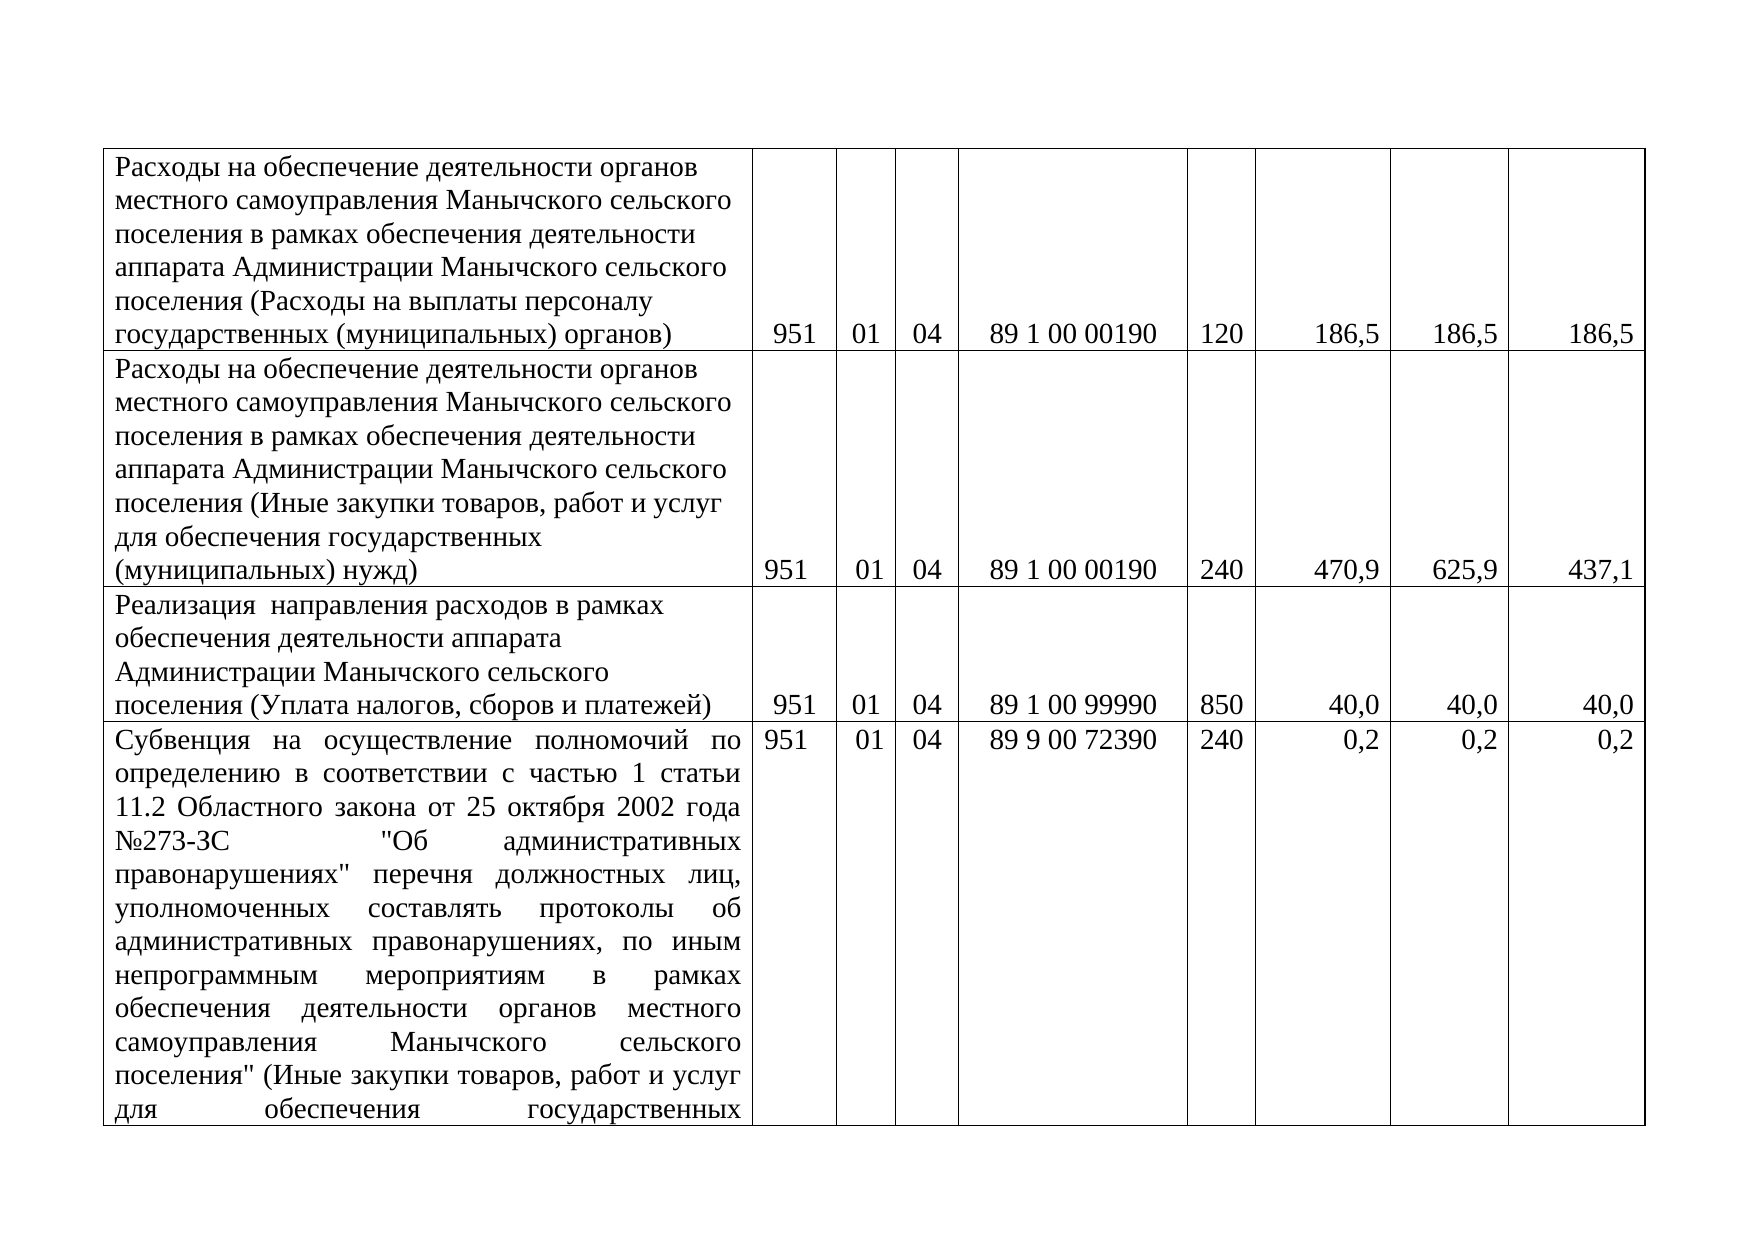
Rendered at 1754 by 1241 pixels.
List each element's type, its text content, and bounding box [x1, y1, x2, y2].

table_cell 951 [753, 351, 836, 586]
table_cell 437,1 [1509, 351, 1644, 586]
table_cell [104, 722, 752, 1124]
table_cell 0,2 [1256, 722, 1390, 1124]
table_cell Расходы на обеспечение деятельности органов местного самоуправления Манычского сельского поселения в рамках обеспечения деятельности аппарата Администрации Манычского сельского поселения (Расходы на выплаты персоналу государственных (муниципальных) органов) [104, 149, 752, 350]
table_cell 89 1 00 99990 [959, 587, 1187, 721]
table_cell 04 [896, 149, 958, 350]
table_cell 0,2 [1391, 722, 1508, 1124]
table_cell 240 [1188, 351, 1255, 586]
table_cell 40,0 [1256, 587, 1390, 721]
table_cell 01 [837, 351, 895, 586]
table_cell 04 [896, 587, 958, 721]
table_cell 01 [837, 587, 895, 721]
table_cell 625,9 [1391, 351, 1508, 586]
table_cell 04 [896, 722, 958, 1124]
table_cell 40,0 [1509, 587, 1644, 721]
table_cell 951 [753, 587, 836, 721]
table_cell 120 [1188, 149, 1255, 350]
table_cell Расходы на обеспечение деятельности органов местного самоуправления Манычского сельского поселения в рамках обеспечения деятельности аппарата Администрации Манычского сельского поселения (Иные закупки товаров, работ и услуг для обеспечения государственных (муниципальных) нужд) [104, 351, 752, 586]
table_cell 186,5 [1256, 149, 1390, 350]
table_cell 01 [837, 149, 895, 350]
table_cell 240 [1188, 722, 1255, 1124]
table_cell 850 [1188, 587, 1255, 721]
table_cell 186,5 [1391, 149, 1508, 350]
table_cell 470,9 [1256, 351, 1390, 586]
table_cell 89 9 00 72390 [959, 722, 1187, 1124]
table_cell 89 1 00 00190 [959, 351, 1187, 586]
table_cell 01 [837, 722, 895, 1124]
table_cell 04 [896, 351, 958, 586]
table_cell 951 [753, 149, 836, 350]
table_cell 89 1 00 00190 [959, 149, 1187, 350]
table_cell 40,0 [1391, 587, 1508, 721]
table_cell Реализация направления расходов в рамках обеспечения деятельности аппарата Администрации Манычского сельского поселения (Уплата налогов, сборов и платежей) [104, 587, 752, 721]
table_cell 0,2 [1509, 722, 1644, 1124]
table_cell 186,5 [1509, 149, 1644, 350]
table_cell 951 [753, 722, 836, 1124]
